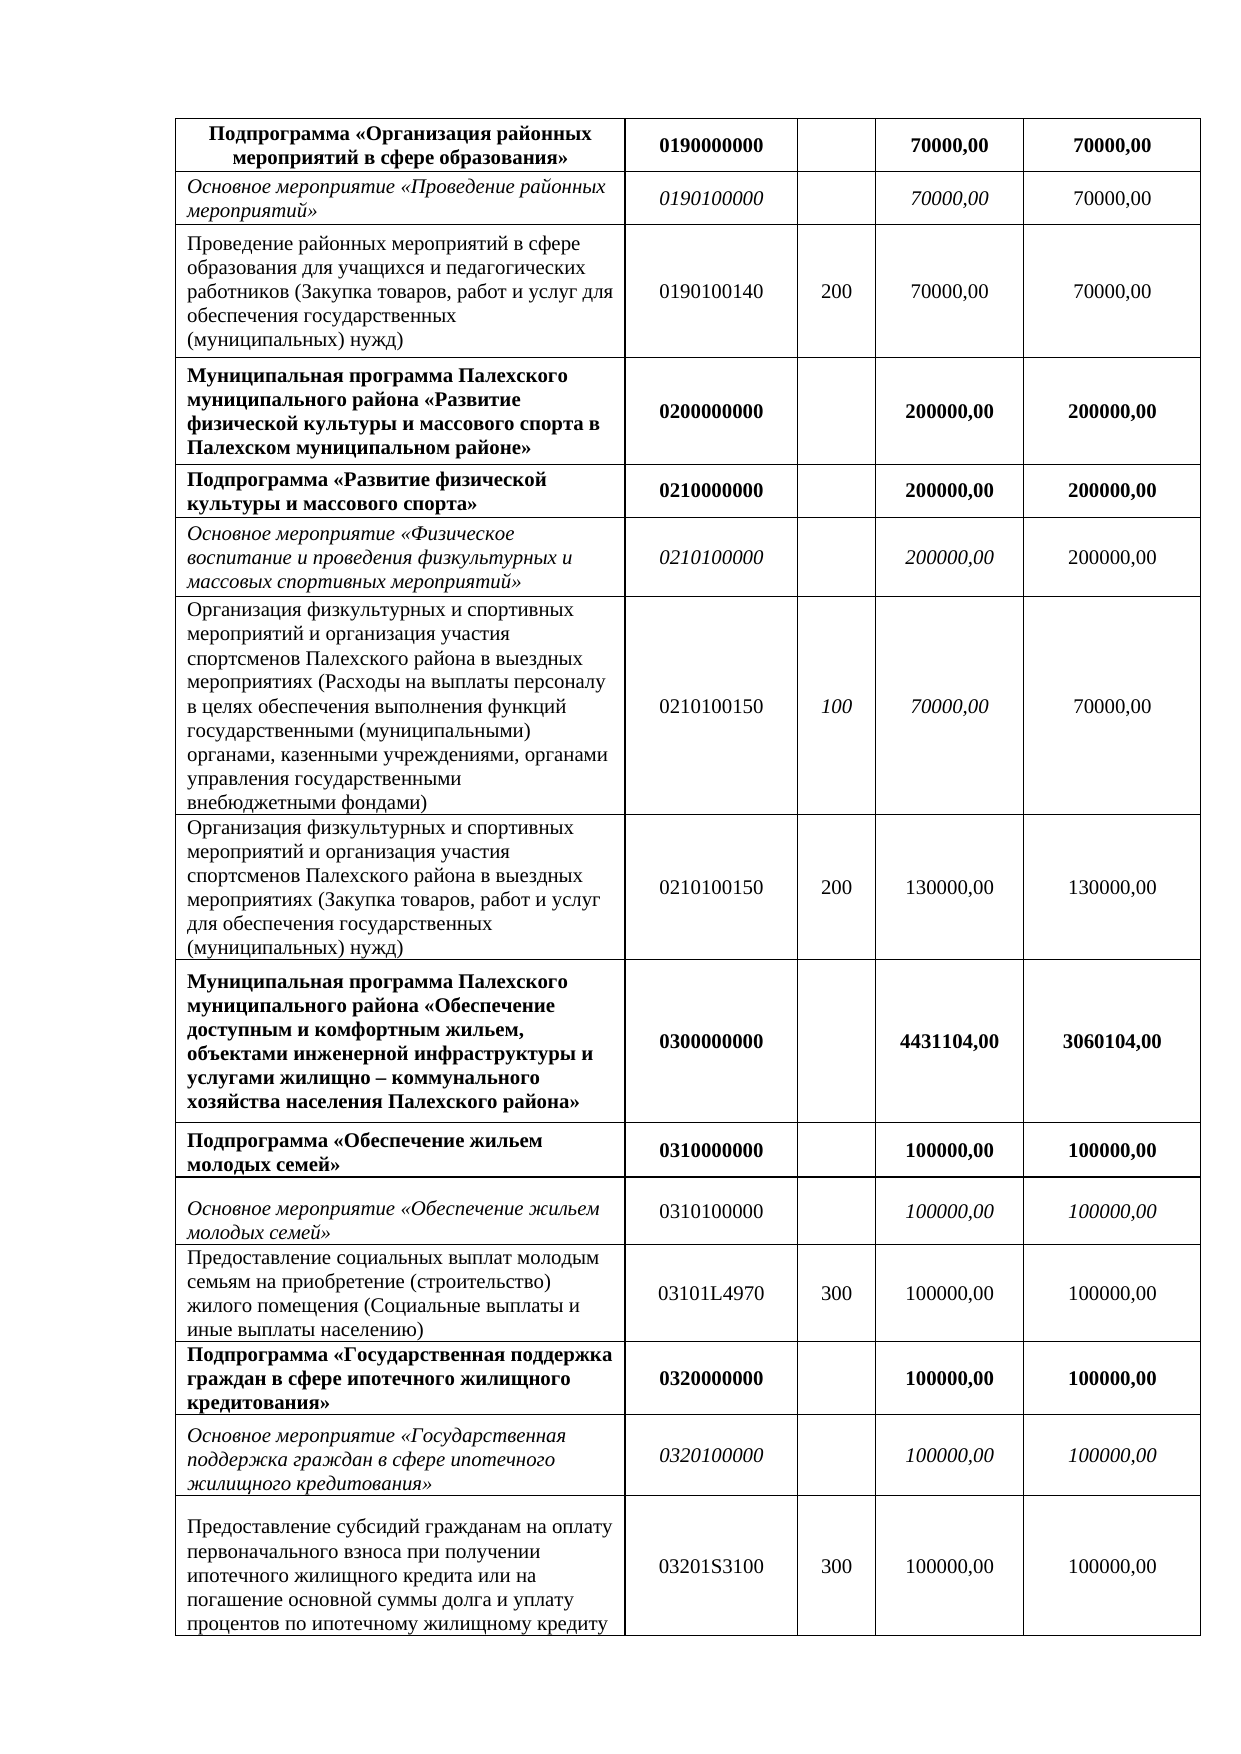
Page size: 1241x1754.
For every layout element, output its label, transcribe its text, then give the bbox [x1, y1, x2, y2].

table_cell Основное мероприятие «Обеспечение жильем молодых семей» [176, 1178, 624, 1244]
table_cell [798, 1415, 875, 1495]
table_cell 100000,00 [876, 1178, 1023, 1244]
table_cell 70000,00 [876, 119, 1023, 171]
table_cell Основное мероприятие «Проведение районных мероприятий» [176, 172, 624, 224]
table_cell Основное мероприятие «Физическое воспитание и проведения физкультурных и массовых спортивных мероприятий» [176, 518, 624, 596]
table_cell Подпрограмма «Государственная поддержка граждан в сфере ипотечного жилищного кредитования» [176, 1342, 624, 1414]
table_cell 130000,00 [876, 815, 1023, 959]
table_cell 200000,00 [1024, 465, 1200, 517]
table_cell 03101L4970 [626, 1245, 797, 1341]
table_cell 100000,00 [1024, 1496, 1200, 1635]
table_cell 0300000000 [626, 960, 797, 1122]
table_cell [798, 1178, 875, 1244]
table_cell 0310000000 [626, 1123, 797, 1176]
table_cell [798, 465, 875, 517]
table_cell 0190000000 [626, 119, 797, 171]
table_cell 300 [798, 1245, 875, 1341]
table_cell 4431104,00 [876, 960, 1023, 1122]
table_cell 0310100000 [626, 1178, 797, 1244]
table_cell 200 [798, 225, 875, 357]
table_cell 100 [798, 597, 875, 814]
table_cell 3060104,00 [1024, 960, 1200, 1122]
table_cell 100000,00 [876, 1342, 1023, 1414]
table_cell 200000,00 [876, 518, 1023, 596]
table_cell 100000,00 [1024, 1245, 1200, 1341]
table_cell [798, 960, 875, 1122]
table_cell 0190100140 [626, 225, 797, 357]
table_cell 100000,00 [876, 1123, 1023, 1176]
table_cell 70000,00 [876, 172, 1023, 224]
table_cell 100000,00 [1024, 1178, 1200, 1244]
table_cell 0320100000 [626, 1415, 797, 1495]
table_cell Организация физкультурных и спортивных мероприятий и организация участия спортсменов Палехского района в выездных мероприятиях (Закупка товаров, работ и услуг для обеспечения государственных (муниципальных) нужд) [176, 815, 624, 959]
table_cell 200000,00 [1024, 358, 1200, 463]
table_cell [798, 1342, 875, 1414]
table_cell [798, 119, 875, 171]
table_cell Муниципальная программа Палехского муниципального района «Обеспечение доступным и комфортным жильем, объектами инженерной инфраструктуры и услугами жилищно – коммунального хозяйства населения Палехского района» [176, 960, 624, 1122]
table_cell 0200000000 [626, 358, 797, 463]
table_cell Предоставление социальных выплат молодым семьям на приобретение (строительство) жилого помещения (Социальные выплаты и иные выплаты населению) [176, 1245, 624, 1341]
table_cell Муниципальная программа Палехского муниципального района «Развитие физической культуры и массового спорта в Палехском муниципальном районе» [176, 358, 624, 463]
table_cell 200000,00 [876, 358, 1023, 463]
table_cell 200000,00 [876, 465, 1023, 517]
table_cell 70000,00 [1024, 597, 1200, 814]
table_cell Подпрограмма «Развитие физической культуры и массового спорта» [176, 465, 624, 517]
table_cell 0210100150 [626, 815, 797, 959]
table_cell 0320000000 [626, 1342, 797, 1414]
table_cell 0190100000 [626, 172, 797, 224]
table_cell 200000,00 [1024, 518, 1200, 596]
table_cell 0210100150 [626, 597, 797, 814]
table_cell 100000,00 [876, 1496, 1023, 1635]
table_cell 0210100000 [626, 518, 797, 596]
table_cell 100000,00 [1024, 1123, 1200, 1176]
table_cell 70000,00 [1024, 119, 1200, 171]
table_cell 70000,00 [1024, 225, 1200, 357]
table_cell 70000,00 [1024, 172, 1200, 224]
table_cell 0210000000 [626, 465, 797, 517]
table_cell [798, 518, 875, 596]
table_cell Основное мероприятие «Государственная поддержка граждан в сфере ипотечного жилищного кредитования» [176, 1415, 624, 1495]
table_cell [176, 1496, 624, 1635]
table_cell [798, 358, 875, 463]
table_cell Подпрограмма «Организация районных мероприятий в сфере образования» [176, 119, 624, 171]
table_cell Организация физкультурных и спортивных мероприятий и организация участия спортсменов Палехского района в выездных мероприятиях (Расходы на выплаты персоналу в целях обеспечения выполнения функций государственными (муниципальными) органами, казенными учреждениями, органами управления государственными внебюджетными фондами) [176, 597, 624, 814]
table_cell [798, 1123, 875, 1176]
table_cell 03201S3100 [626, 1496, 797, 1635]
table_cell 130000,00 [1024, 815, 1200, 959]
table_cell 100000,00 [876, 1415, 1023, 1495]
table_cell 70000,00 [876, 225, 1023, 357]
table_cell [798, 172, 875, 224]
table_cell 70000,00 [876, 597, 1023, 814]
table_cell 200 [798, 815, 875, 959]
table_cell Проведение районных мероприятий в сфере образования для учащихся и педагогических работников (Закупка товаров, работ и услуг для обеспечения государственных (муниципальных) нужд) [176, 225, 624, 357]
table_cell 100000,00 [1024, 1342, 1200, 1414]
table_cell 300 [798, 1496, 875, 1635]
table_cell 100000,00 [876, 1245, 1023, 1341]
table_cell 100000,00 [1024, 1415, 1200, 1495]
table_cell Подпрограмма «Обеспечение жильем молодых семей» [176, 1123, 624, 1176]
